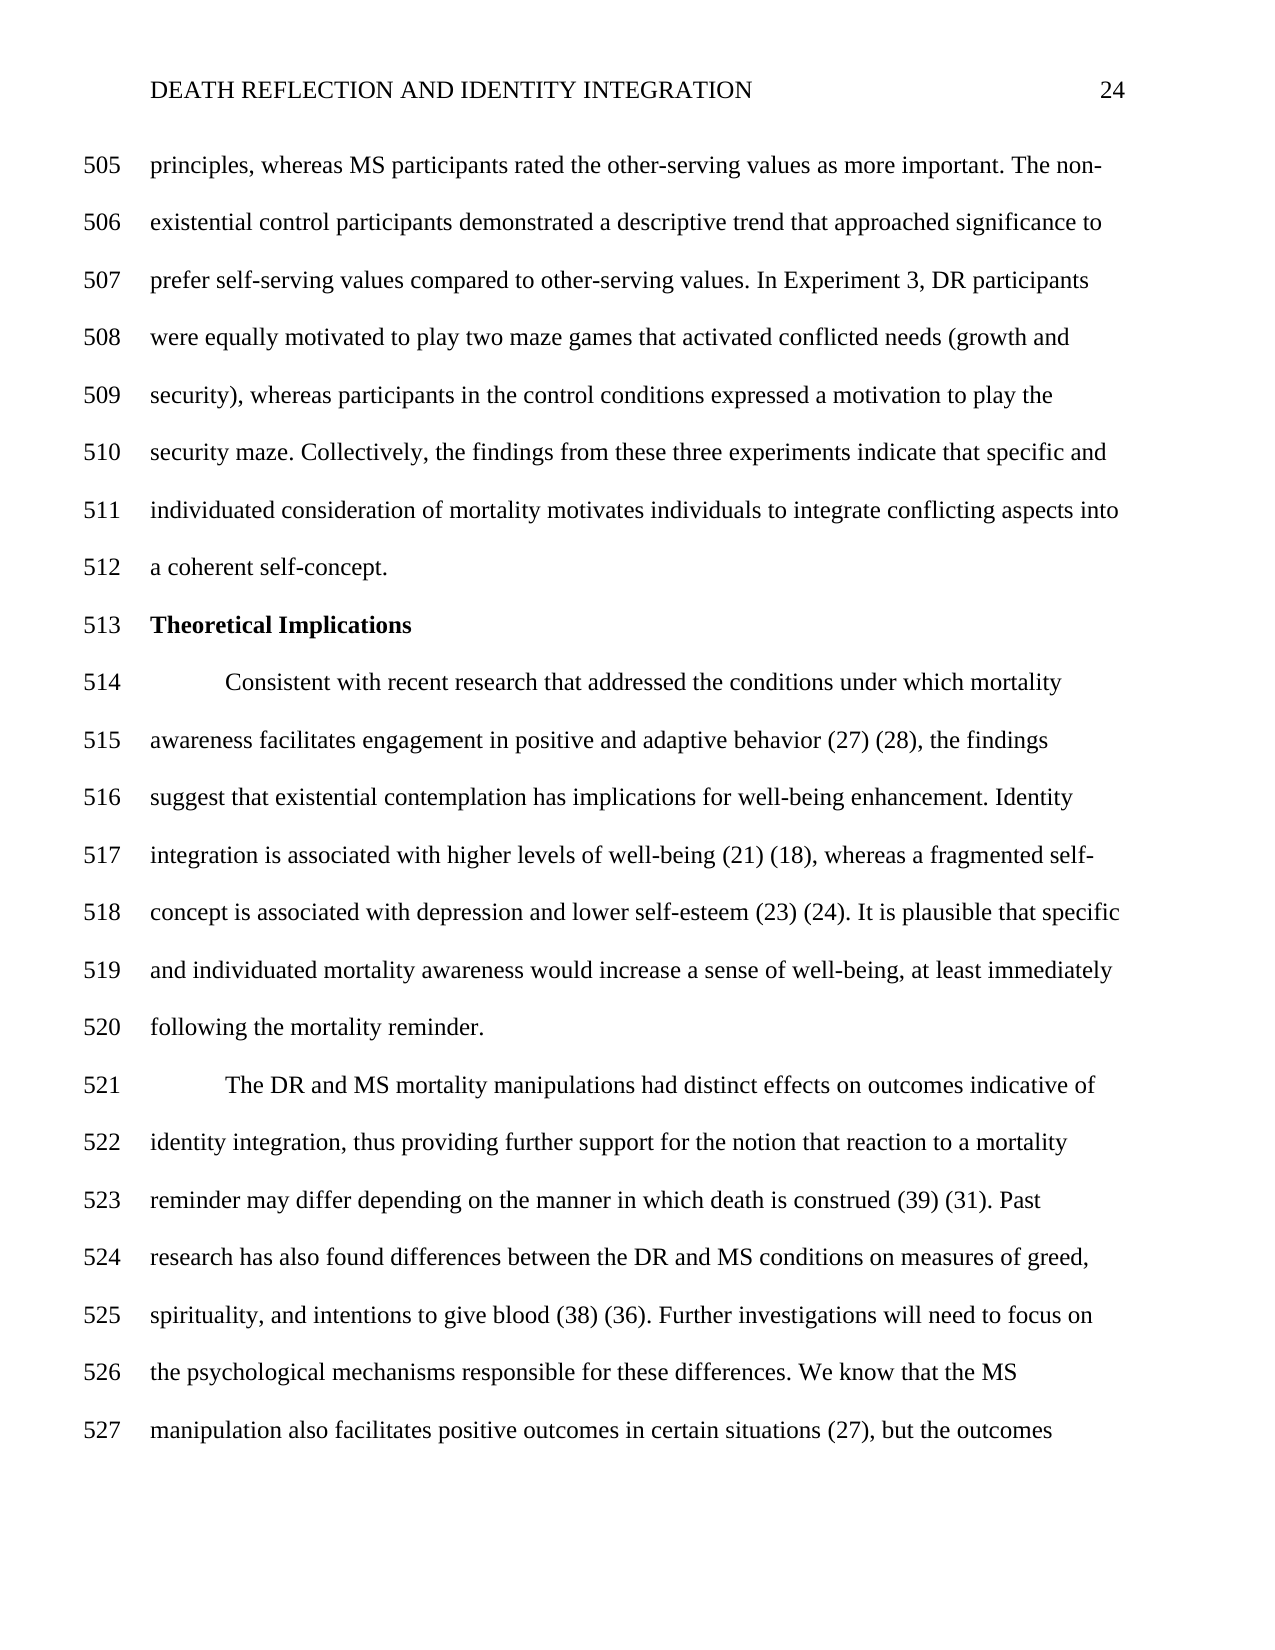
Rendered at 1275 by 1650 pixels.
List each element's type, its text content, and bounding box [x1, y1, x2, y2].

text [150, 150, 1125, 581]
text Consistent with recent research that addressed the conditions under which mortality awareness facilitates engagement in positive and adaptive behavior (27) (28), the findings suggest that existential contemplation has implications for well-being enhancement. Identity integration is associated with higher levels of well-being (21) (18), whereas a fragmented self-concept is associated with depression and lower self-esteem (23) (24). It is plausible that specific and individuated mortality awareness would increase a sense of well-being, at least immediately following the mortality reminder. [150, 667, 1125, 1041]
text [150, 1070, 1125, 1444]
text Theoretical Implications [150, 610, 1125, 639]
